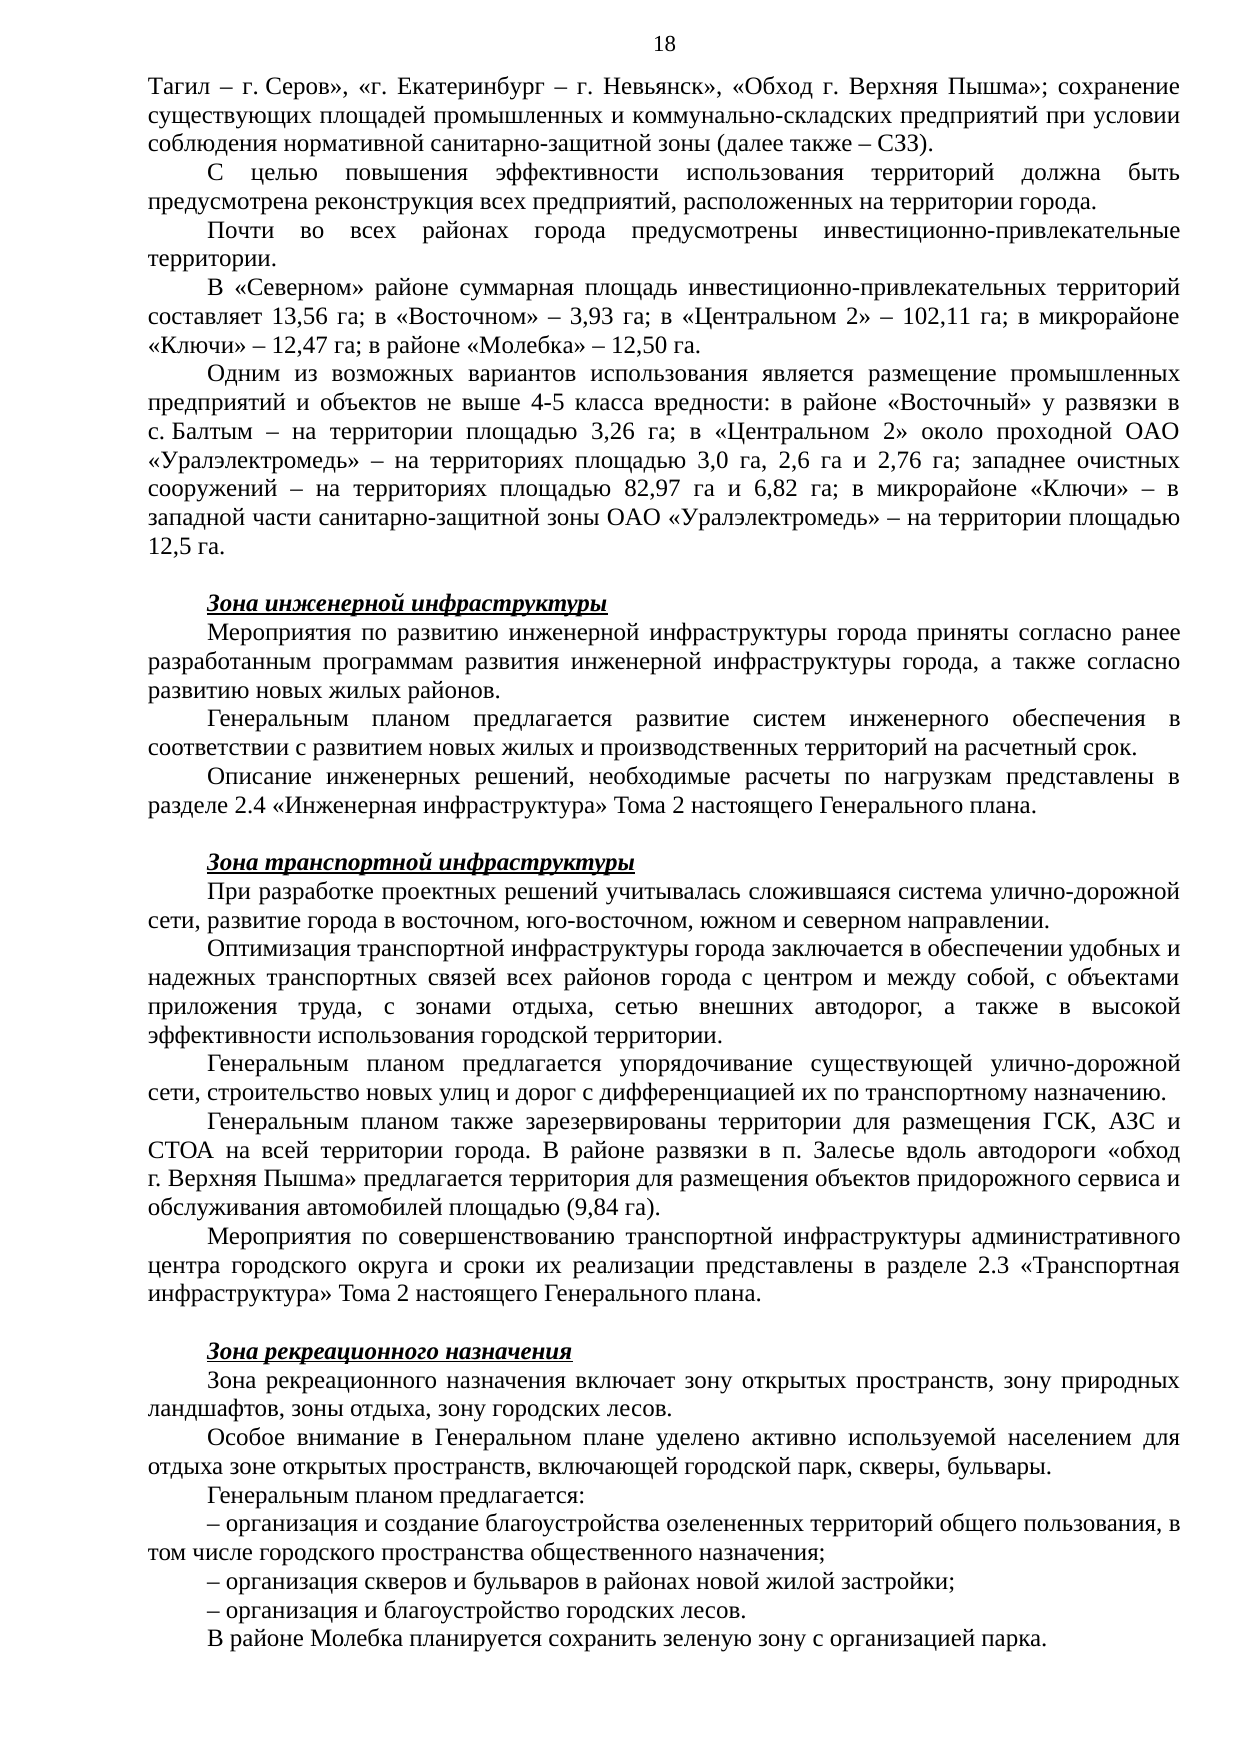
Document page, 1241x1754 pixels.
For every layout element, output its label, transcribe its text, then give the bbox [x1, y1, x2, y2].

text Зона рекреационного назначения [148, 1336, 1181, 1365]
text Одним из возможных вариантов использования является размещение промышленных предприятий и объектов не выше 4-5 класса вредности: в районе «Восточный» у развязки в с. Балтым – на территории площадью 3,26 га; в «Центральном 2» около проходной ОАО «Уралэлектромедь» – на территориях площадью 3,0 га, 2,6 га и 2,76 га; западнее очистных сооружений – на территориях площадью 82,97 га и 6,82 га; в микрорайоне «Ключи» – в западной части санитарно-защитной зоны ОАО «Уралэлектромедь» – на территории площадью 12,5 га. [148, 358, 1181, 560]
text Мероприятия по развитию инженерной инфраструктуры города приняты согласно ранее разработанным программам развития инженерной инфраструктуры города, а также согласно развитию новых жилых районов. [148, 617, 1181, 703]
text В районе Молебка планируется сохранить зеленую зону с организацией парка. [148, 1623, 1181, 1652]
text Почти во всех районах города предусмотрены инвестиционно-привлекательные территории. [148, 215, 1181, 272]
text Мероприятия по совершенствованию транспортной инфраструктуры административного центра городского округа и сроки их реализации представлены в разделе 2.3 «Транспортная инфраструктура» Тома 2 настоящего Генерального плана. [148, 1221, 1181, 1307]
text Зона инженерной инфраструктуры [148, 588, 1181, 617]
text – организация скверов и бульваров в районах новой жилой застройки; [148, 1566, 1181, 1595]
text – организация и создание благоустройства озелененных территорий общего пользования, в том числе городского пространства общественного назначения; [148, 1508, 1181, 1566]
text При разработке проектных решений учитывалась сложившаяся система улично-дорожной сети, развитие города в восточном, юго-восточном, южном и северном направлении. [148, 876, 1181, 933]
text Генеральным планом предлагается: [148, 1480, 1181, 1508]
text Генеральным планом предлагается упорядочивание существующей улично-дорожной сети, строительство новых улиц и дорог с дифференциацией их по транспортному назначению. [148, 1048, 1181, 1106]
text Зона рекреационного назначения включает зону открытых пространств, зону природных ландшафтов, зоны отдыха, зону городских лесов. [148, 1365, 1181, 1422]
text Генеральным планом также зарезервированы территории для размещения ГСК, АЗС и СТОА на всей территории города. В районе развязки в п. Залесье вдоль автодороги «обход г. Верхняя Пышма» предлагается территория для размещения объектов придорожного сервиса и обслуживания автомобилей площадью (9,84 га). [148, 1106, 1181, 1221]
text Генеральным планом предлагается развитие систем инженерного обеспечения в соответствии с развитием новых жилых и производственных территорий на расчетный срок. [148, 703, 1181, 761]
text – организация и благоустройство городских лесов. [148, 1595, 1181, 1623]
text С целью повышения эффективности использования территорий должна быть предусмотрена реконструкция всех предприятий, расположенных на территории города. [148, 157, 1181, 215]
text В «Северном» районе суммарная площадь инвестиционно-привлекательных территорий составляет 13,56 га; в «Восточном» – 3,93 га; в «Центральном 2» – 102,11 га; в микрорайоне «Ключи» – 12,47 га; в районе «Молебка» – 12,50 га. [148, 272, 1181, 358]
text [148, 71, 1181, 157]
text Описание инженерных решений, необходимые расчеты по нагрузкам представлены в разделе 2.4 «Инженерная инфраструктура» Тома 2 настоящего Генерального плана. [148, 761, 1181, 818]
text Оптимизация транспортной инфраструктуры города заключается в обеспечении удобных и надежных транспортных связей всех районов города с центром и между собой, с объектами приложения труда, с зонами отдыха, сетью внешних автодорог, а также в высокой эффективности использования городской территории. [148, 933, 1181, 1048]
text Особое внимание в Генеральном плане уделено активно используемой населением для отдыха зоне открытых пространств, включающей городской парк, скверы, бульвары. [148, 1422, 1181, 1480]
text Зона транспортной инфраструктуры [148, 847, 1181, 876]
